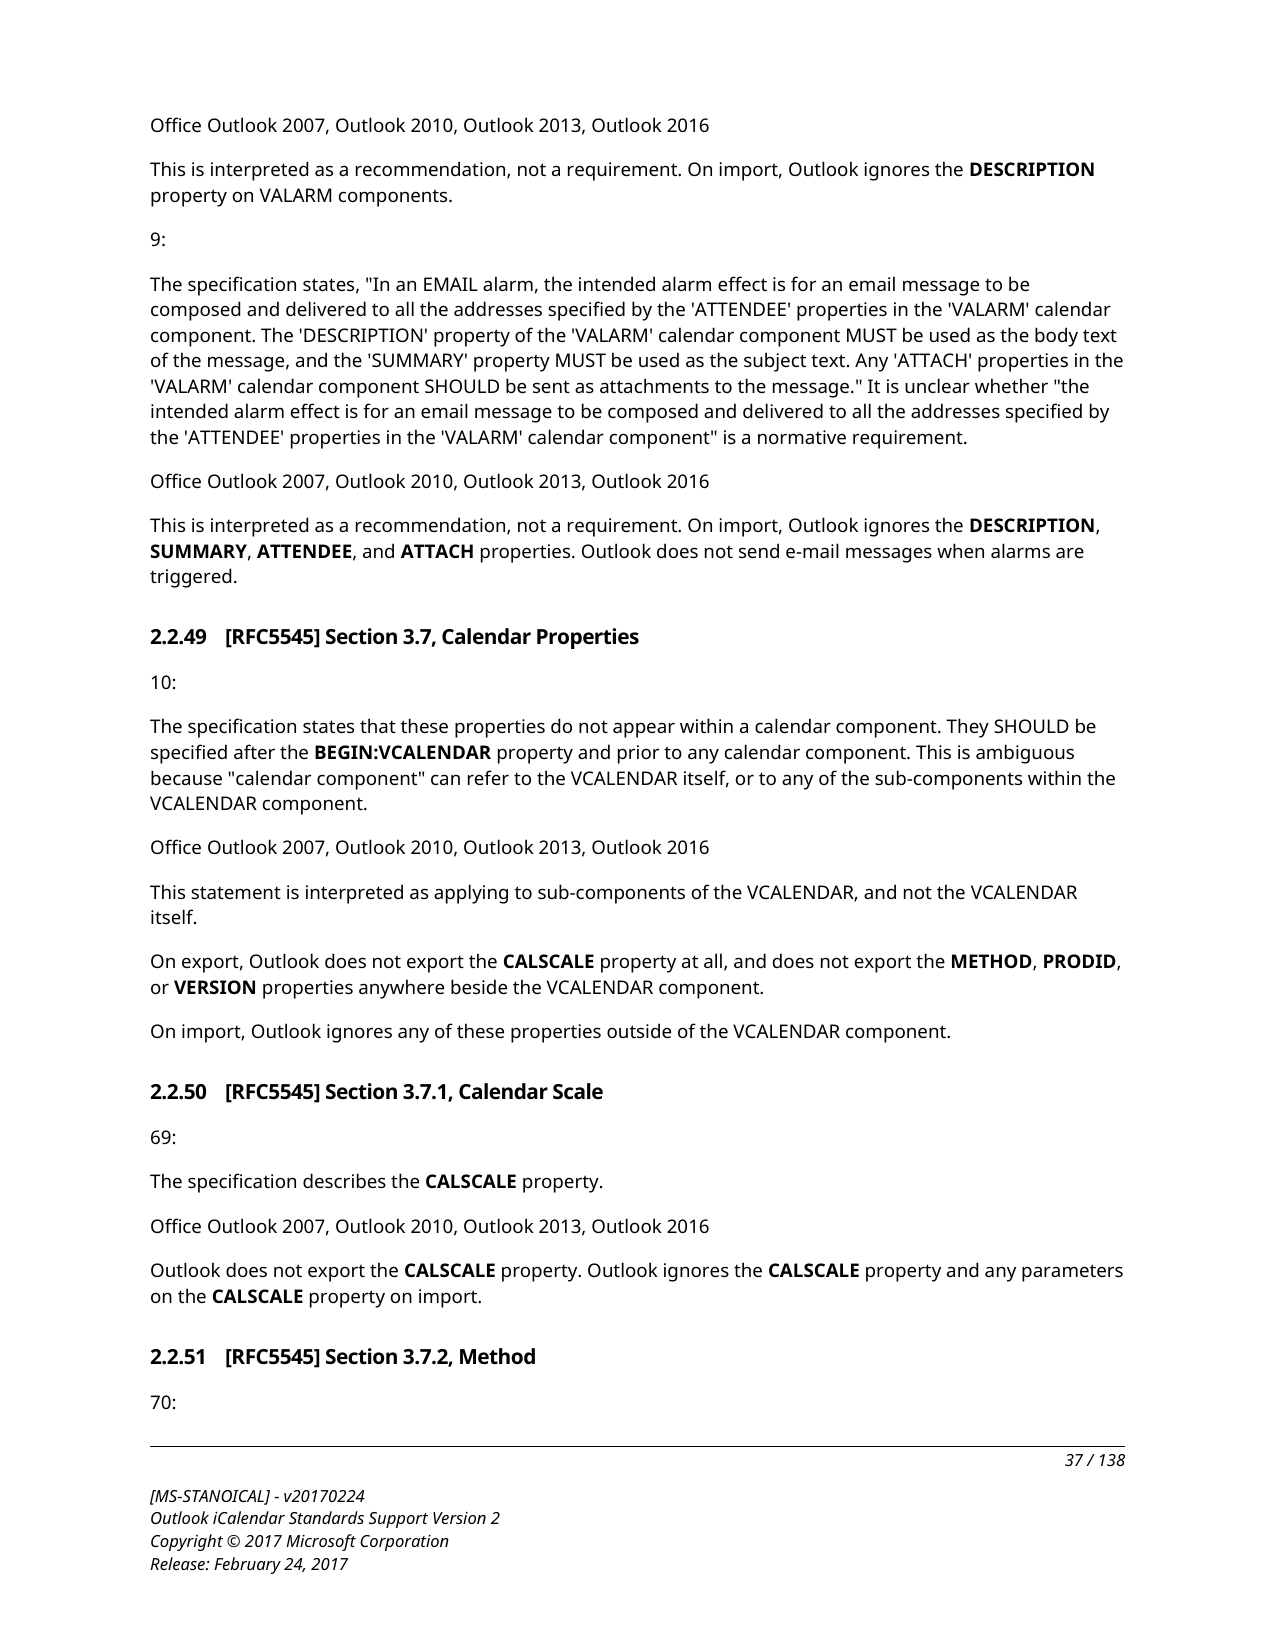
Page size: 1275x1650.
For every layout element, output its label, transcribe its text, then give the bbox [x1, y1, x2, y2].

text The specification states that these properties do not appear within a calendar component. They SHOULD be specified after the BEGIN:VCALENDAR property and prior to any calendar component. This is ambiguous because "calendar component" can refer to the VCALENDAR itself, or to any of the sub-components within the VCALENDAR component. [150, 714, 1125, 816]
subtitle [RFC5545] Section 3.7.2, Method [150, 1342, 1125, 1370]
text On export, Outlook does not export the CALSCALE property at all, and does not export the METHOD, PRODID, or VERSION properties anywhere beside the VCALENDAR component. [150, 949, 1125, 1000]
subtitle [RFC5545] Section 3.7, Calendar Properties [150, 622, 1125, 651]
text V0069: [150, 1124, 1125, 1150]
text C0009: [150, 227, 1125, 252]
text On import, Outlook ignores any of these properties outside of the VCALENDAR component. [150, 1018, 1125, 1044]
text This is interpreted as a recommendation, not a requirement. On import, Outlook ignores the DESCRIPTION, SUMMARY, ATTENDEE, and ATTACH properties. Outlook does not send e-mail messages when alarms are triggered. [150, 512, 1125, 589]
subtitle [RFC5545] Section 3.7.1, Calendar Scale [150, 1077, 1125, 1106]
text The specification states, "In an EMAIL alarm, the intended alarm effect is for an email message to be composed and delivered to all the addresses specified by the 'ATTENDEE' properties in the 'VALARM' calendar component. The 'DESCRIPTION' property of the 'VALARM' calendar component MUST be used as the body text of the message, and the 'SUMMARY' property MUST be used as the subject text. Any 'ATTACH' properties in the 'VALARM' calendar component SHOULD be sent as attachments to the message." It is unclear whether "the intended alarm effect is for an email message to be composed and delivered to all the addresses specified by the 'ATTENDEE' properties in the 'VALARM' calendar component" is a normative requirement. [150, 271, 1125, 449]
text Office Outlook 2007, Outlook 2010, Outlook 2013, Outlook 2016 [150, 835, 1125, 860]
text V0070: [150, 1389, 1125, 1414]
text The specification describes the CALSCALE property. [150, 1169, 1125, 1194]
text Office Outlook 2007, Outlook 2010, Outlook 2013, Outlook 2016 [150, 1213, 1125, 1239]
text Office Outlook 2007, Outlook 2010, Outlook 2013, Outlook 2016 [150, 112, 1125, 138]
text Outlook does not export the CALSCALE property. Outlook ignores the CALSCALE property and any parameters on the CALSCALE property on import. [150, 1257, 1125, 1308]
text This statement is interpreted as applying to sub-components of the VCALENDAR, and not the VCALENDAR itself. [150, 879, 1125, 930]
text This is interpreted as a recommendation, not a requirement. On import, Outlook ignores the DESCRIPTION property on VALARM components. [150, 157, 1125, 208]
text Office Outlook 2007, Outlook 2010, Outlook 2013, Outlook 2016 [150, 468, 1125, 494]
text C0010: [150, 669, 1125, 695]
